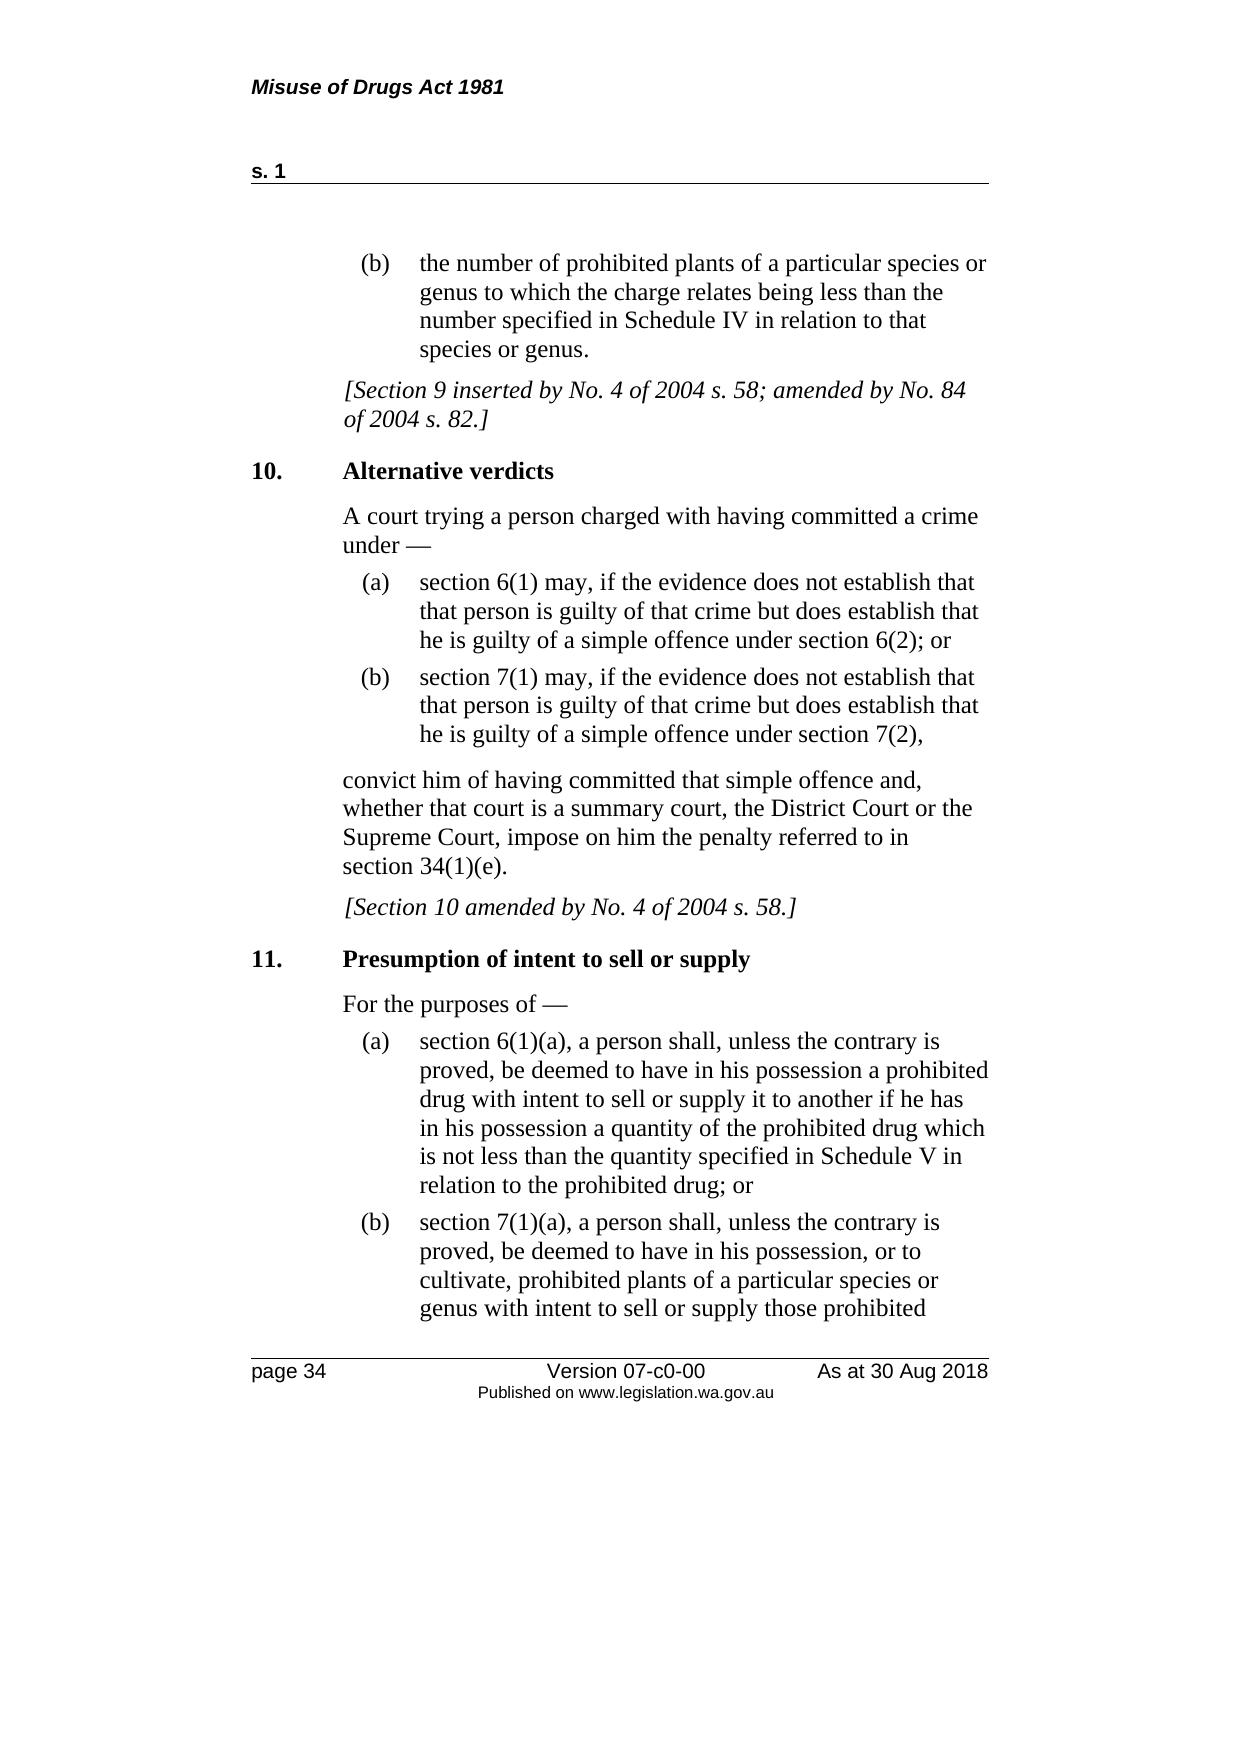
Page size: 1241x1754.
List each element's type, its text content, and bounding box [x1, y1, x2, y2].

text A court trying a person charged with having committed a crime under — [251, 501, 989, 559]
text (b) the number of prohibited plants of a particular species or genus to which the charge relates being less than the number specified in Schedule IV in relation to that species or genus. [251, 248, 989, 363]
text (a) section 6(1) may, if the evidence does not establish that that person is guilty of that crime but does establish that he is guilty of a simple offence under section 6(2); or [251, 567, 989, 653]
text (a) section 6(1)(a), a person shall, unless the contrary is proved, be deemed to have in his possession a prohibited drug with intent to sell or supply it to another if he has in his possession a quantity of the prohibited drug which is not less than the quantity specified in Schedule V in relation to the prohibited drug; or [251, 1026, 989, 1199]
text [Section 9 inserted by No. 4 of 2004 s. 58; amended by No. 84 of 2004 s. 82.] [251, 376, 989, 433]
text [251, 1207, 989, 1322]
text For the purposes of — [251, 989, 989, 1018]
subtitle 11. Presumption of intent to sell or supply [251, 944, 989, 973]
text (b) section 7(1) may, if the evidence does not establish that that person is guilty of that crime but does establish that he is guilty of a simple offence under section 7(2), [251, 662, 989, 748]
subtitle 10. Alternative verdicts [251, 456, 989, 485]
text [Section 10 amended by No. 4 of 2004 s. 58.] [251, 892, 989, 921]
text convict him of having committed that simple offence and, whether that court is a summary court, the District Court or the Supreme Court, impose on him the penalty referred to in section 34(1)(e). [251, 765, 989, 880]
